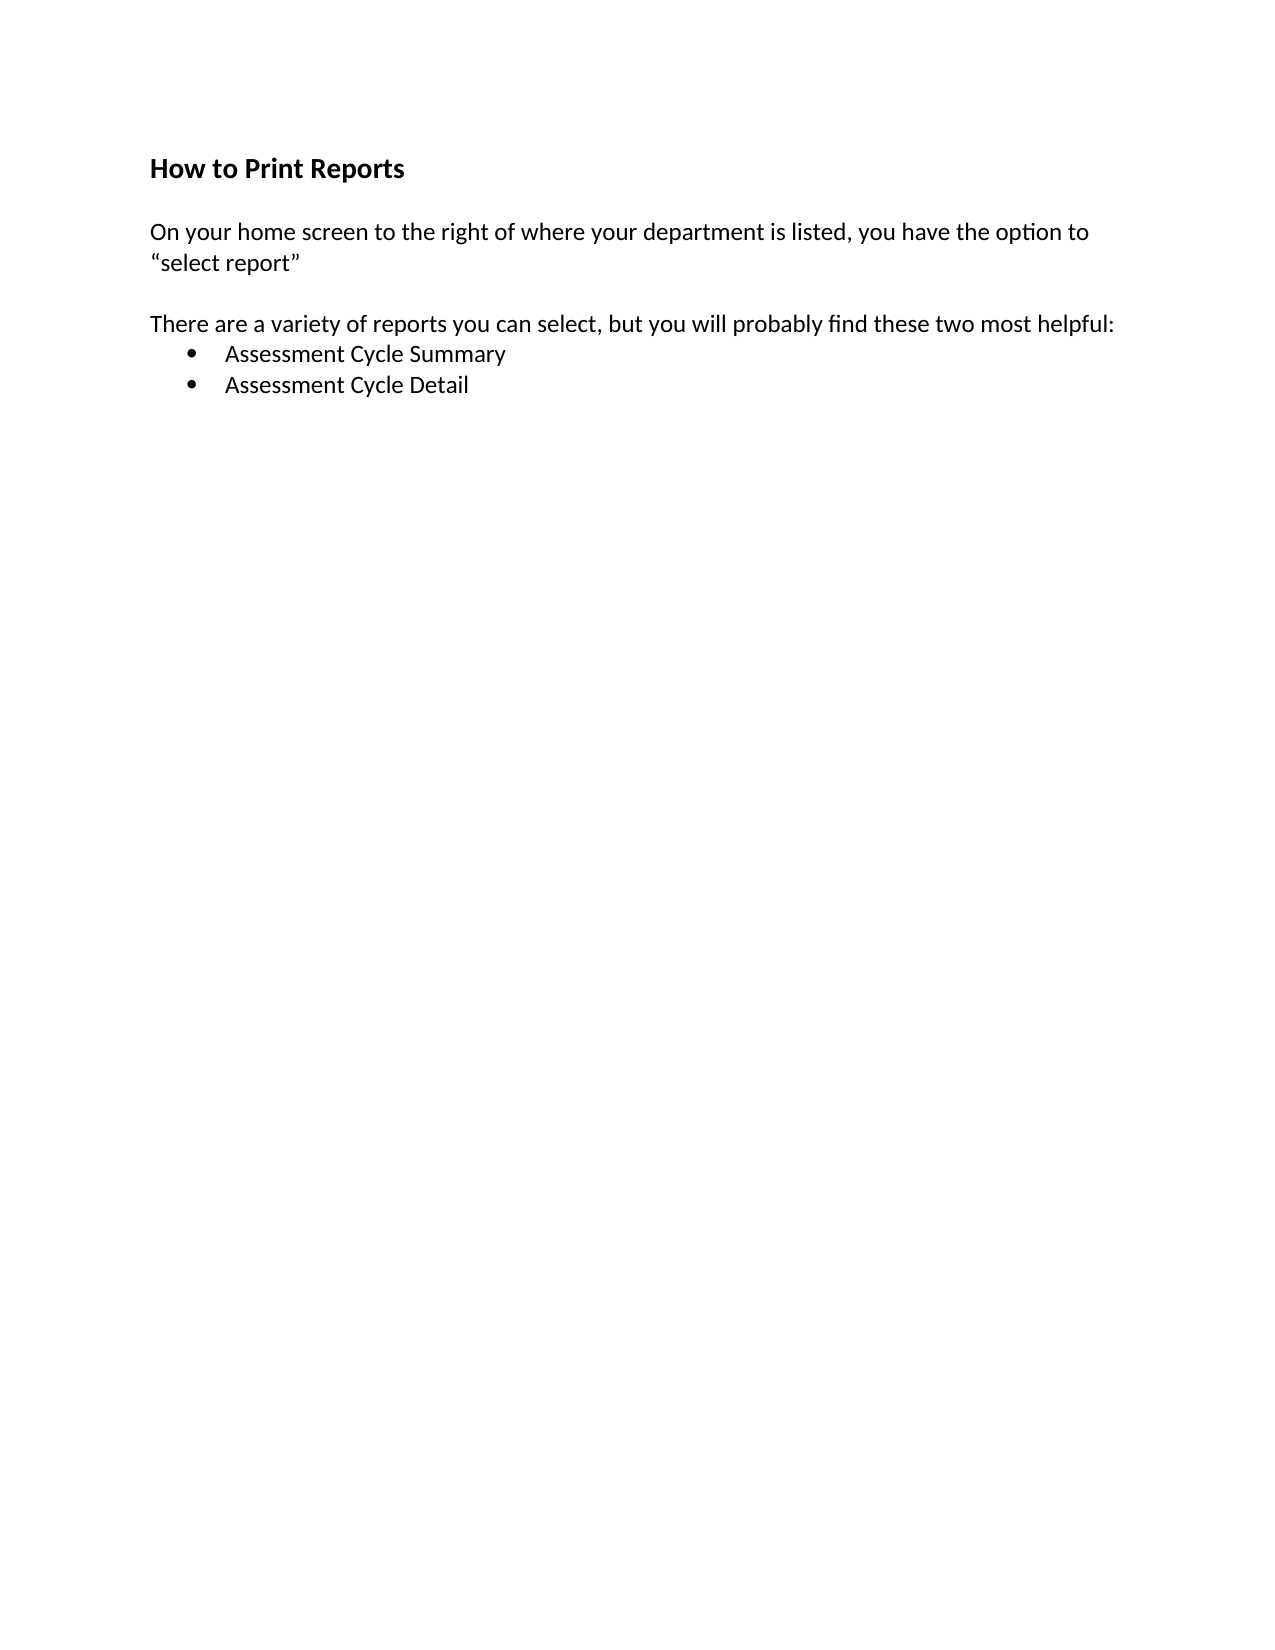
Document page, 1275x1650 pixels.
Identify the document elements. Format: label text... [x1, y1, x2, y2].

text How to Print Reports [150, 150, 1125, 186]
text There are a variety of reports you can select, but you will probably find these two most helpful: [150, 308, 1125, 338]
list Assessment Cycle Summary [187, 338, 1125, 369]
list Assessment Cycle Detail [187, 369, 1125, 399]
text On your home screen to the right of where your department is listed, you have the option to “select report” [150, 216, 1125, 277]
